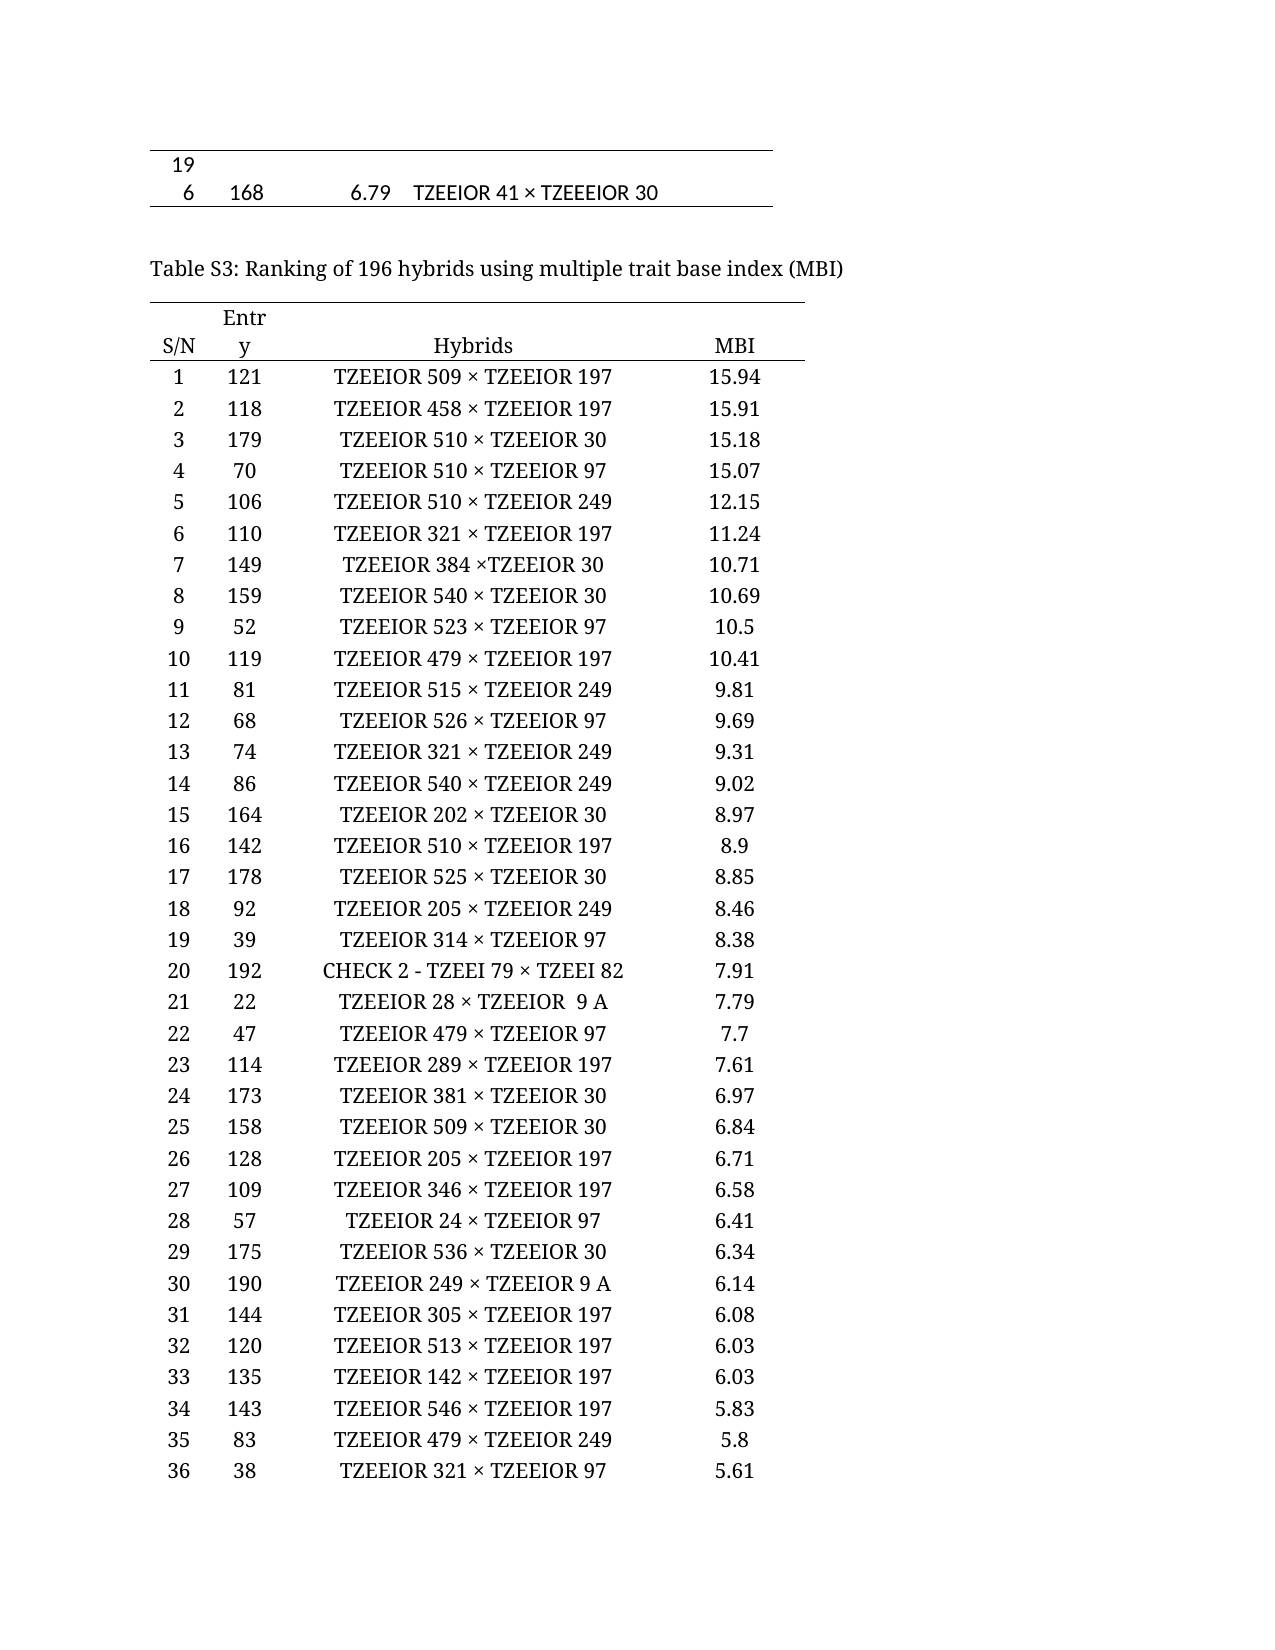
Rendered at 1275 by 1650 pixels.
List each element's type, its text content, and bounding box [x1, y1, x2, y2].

table_cell 11 [150, 672, 207, 703]
table_cell 5.83 [665, 1391, 804, 1422]
table_cell 33 [150, 1360, 207, 1391]
table_cell TZEEIOR 540 × TZEEIOR 30 [281, 578, 665, 609]
table_cell 190 [208, 1266, 281, 1297]
table_cell 5 [150, 485, 207, 516]
table_cell 175 [208, 1235, 281, 1266]
table_cell 6.34 [665, 1235, 804, 1266]
table_cell 6.08 [665, 1297, 804, 1328]
table_cell TZEEIOR 142 × TZEEIOR 197 [281, 1360, 665, 1391]
table_cell 159 [208, 578, 281, 609]
table_cell 14 [150, 766, 207, 797]
table_cell TZEEIOR 314 × TZEEIOR 97 [281, 922, 665, 953]
table_cell 6.58 [665, 1172, 804, 1203]
table_cell 27 [150, 1172, 207, 1203]
table_cell 21 [150, 985, 207, 1016]
table_cell 1 [150, 361, 207, 391]
table_cell TZEEIOR 346 × TZEEIOR 197 [281, 1172, 665, 1203]
table_cell 6.14 [665, 1266, 804, 1297]
table_cell 6 [150, 516, 207, 547]
table_cell 3 [150, 422, 207, 453]
table_cell 28 [150, 1203, 207, 1234]
table_header Hybrids [281, 303, 665, 359]
table_cell 10 [150, 641, 207, 672]
table_cell 7 [150, 547, 207, 578]
table_cell 9.02 [665, 766, 804, 797]
table_cell TZEEIOR 479 × TZEEIOR 97 [281, 1016, 665, 1047]
table_cell 7.61 [665, 1047, 804, 1078]
table_header Entry [208, 303, 281, 359]
table_cell 109 [208, 1172, 281, 1203]
table_cell TZEEIOR 525 × TZEEIOR 30 [281, 860, 665, 891]
table_cell 135 [208, 1360, 281, 1391]
table_cell TZEEIOR 509 × TZEEIOR 197 [281, 361, 665, 391]
table_cell 6.71 [665, 1141, 804, 1172]
table_cell 11.24 [665, 516, 804, 547]
table_cell 15 [150, 797, 207, 828]
table_cell 12.15 [665, 485, 804, 516]
table_cell 168 [206, 151, 275, 206]
table_cell 25 [150, 1110, 207, 1141]
table_cell 35 [150, 1422, 207, 1453]
table_cell 6.79 [275, 151, 402, 206]
table_cell 86 [208, 766, 281, 797]
table_cell TZEEIOR 479 × TZEEIOR 249 [281, 1422, 665, 1453]
table_cell TZEEIOR 305 × TZEEIOR 197 [281, 1297, 665, 1328]
table_cell 7.7 [665, 1016, 804, 1047]
table_cell TZEEIOR 205 × TZEEIOR 197 [281, 1141, 665, 1172]
table_cell TZEEIOR 41 × TZEEEIOR 30 [402, 151, 773, 206]
table_cell 7.91 [665, 953, 804, 984]
table_cell 15.07 [665, 453, 804, 484]
table_cell TZEEIOR 510 × TZEEIOR 197 [281, 828, 665, 859]
table_cell 142 [208, 828, 281, 859]
table_cell 9.81 [665, 672, 804, 703]
table_cell TZEEIOR 321 × TZEEIOR 249 [281, 735, 665, 766]
table_cell TZEEIOR 509 × TZEEIOR 30 [281, 1110, 665, 1141]
table_cell 4 [150, 453, 207, 484]
table_cell 114 [208, 1047, 281, 1078]
table_cell 121 [208, 361, 281, 391]
table_cell 5.8 [665, 1422, 804, 1453]
table_cell 16 [150, 828, 207, 859]
table_cell 74 [208, 735, 281, 766]
table_cell 8.9 [665, 828, 804, 859]
table_cell 70 [208, 453, 281, 484]
table_cell 6.97 [665, 1078, 804, 1109]
table_header S/N [150, 303, 207, 359]
table_cell 15.18 [665, 422, 804, 453]
table_cell 92 [208, 891, 281, 922]
table_cell 52 [208, 610, 281, 641]
table_cell 36 [150, 1453, 207, 1484]
table_cell 19 [150, 922, 207, 953]
table_header MBI [665, 303, 804, 359]
table_cell TZEEIOR 513 × TZEEIOR 197 [281, 1328, 665, 1359]
table_cell 10.69 [665, 578, 804, 609]
table_cell 22 [208, 985, 281, 1016]
text Table S3: Ranking of 196 hybrids using multiple trait base index (MBI) [150, 254, 1125, 283]
table_cell 119 [208, 641, 281, 672]
table_cell 29 [150, 1235, 207, 1266]
table_cell 164 [208, 797, 281, 828]
table_cell TZEEIOR 249 × TZEEIOR 9 A [281, 1266, 665, 1297]
table_cell TZEEIOR 384 ×TZEEIOR 30 [281, 547, 665, 578]
table_cell 81 [208, 672, 281, 703]
table_cell 118 [208, 391, 281, 422]
table_cell 15.94 [665, 361, 804, 391]
table_cell 7.79 [665, 985, 804, 1016]
table_cell 149 [208, 547, 281, 578]
table_cell 158 [208, 1110, 281, 1141]
table_cell 20 [150, 953, 207, 984]
table_cell 144 [208, 1297, 281, 1328]
table_cell 178 [208, 860, 281, 891]
table_cell 5.61 [665, 1453, 804, 1484]
table_cell TZEEIOR 523 × TZEEIOR 97 [281, 610, 665, 641]
table_cell 57 [208, 1203, 281, 1234]
table_cell 24 [150, 1078, 207, 1109]
table_cell TZEEIOR 510 × TZEEIOR 30 [281, 422, 665, 453]
table_cell 9.69 [665, 703, 804, 734]
table_cell TZEEIOR 510 × TZEEIOR 249 [281, 485, 665, 516]
table_cell 192 [208, 953, 281, 984]
table_cell 34 [150, 1391, 207, 1422]
table_cell 31 [150, 1297, 207, 1328]
table_cell 9 [150, 610, 207, 641]
table_cell 39 [208, 922, 281, 953]
table_cell 179 [208, 422, 281, 453]
table_cell TZEEIOR 289 × TZEEIOR 197 [281, 1047, 665, 1078]
table_cell 143 [208, 1391, 281, 1422]
table_cell TZEEIOR 321 × TZEEIOR 97 [281, 1453, 665, 1484]
table_cell 8 [150, 578, 207, 609]
table_cell TZEEIOR 202 × TZEEIOR 30 [281, 797, 665, 828]
table_cell 120 [208, 1328, 281, 1359]
table_cell 13 [150, 735, 207, 766]
table_cell 2 [150, 391, 207, 422]
table_cell TZEEIOR 546 × TZEEIOR 197 [281, 1391, 665, 1422]
table_cell TZEEIOR 479 × TZEEIOR 197 [281, 641, 665, 672]
table_cell TZEEIOR 321 × TZEEIOR 197 [281, 516, 665, 547]
table_cell 6.03 [665, 1360, 804, 1391]
table_cell 8.38 [665, 922, 804, 953]
table_cell 17 [150, 860, 207, 891]
table_cell 9.31 [665, 735, 804, 766]
table_cell 8.85 [665, 860, 804, 891]
table_cell 173 [208, 1078, 281, 1109]
table_cell 32 [150, 1328, 207, 1359]
table_cell CHECK 2 - TZEEI 79 × TZEEI 82 [281, 953, 665, 984]
table_cell 26 [150, 1141, 207, 1172]
table_cell 68 [208, 703, 281, 734]
table_cell 38 [208, 1453, 281, 1484]
table_cell TZEEIOR 24 × TZEEIOR 97 [281, 1203, 665, 1234]
table_cell TZEEIOR 526 × TZEEIOR 97 [281, 703, 665, 734]
table_cell 110 [208, 516, 281, 547]
table_cell 10.5 [665, 610, 804, 641]
table_cell TZEEIOR 540 × TZEEIOR 249 [281, 766, 665, 797]
table_cell 8.46 [665, 891, 804, 922]
table_cell 128 [208, 1141, 281, 1172]
table_cell 30 [150, 1266, 207, 1297]
table_cell TZEEIOR 28 × TZEEIOR 9 A [281, 985, 665, 1016]
table_cell 196 [150, 151, 206, 206]
table_cell TZEEIOR 536 × TZEEIOR 30 [281, 1235, 665, 1266]
table_cell TZEEIOR 381 × TZEEIOR 30 [281, 1078, 665, 1109]
table_cell 6.03 [665, 1328, 804, 1359]
table_cell 6.84 [665, 1110, 804, 1141]
table_cell 10.41 [665, 641, 804, 672]
table_cell 15.91 [665, 391, 804, 422]
table_cell TZEEIOR 510 × TZEEIOR 97 [281, 453, 665, 484]
table_cell 22 [150, 1016, 207, 1047]
table_cell 6.41 [665, 1203, 804, 1234]
table_cell 18 [150, 891, 207, 922]
table_cell 47 [208, 1016, 281, 1047]
table_cell 8.97 [665, 797, 804, 828]
table_cell 12 [150, 703, 207, 734]
table_cell TZEEIOR 515 × TZEEIOR 249 [281, 672, 665, 703]
table_cell 106 [208, 485, 281, 516]
table_cell TZEEIOR 458 × TZEEIOR 197 [281, 391, 665, 422]
table_cell 10.71 [665, 547, 804, 578]
table_cell TZEEIOR 205 × TZEEIOR 249 [281, 891, 665, 922]
table_cell 83 [208, 1422, 281, 1453]
table_cell 23 [150, 1047, 207, 1078]
